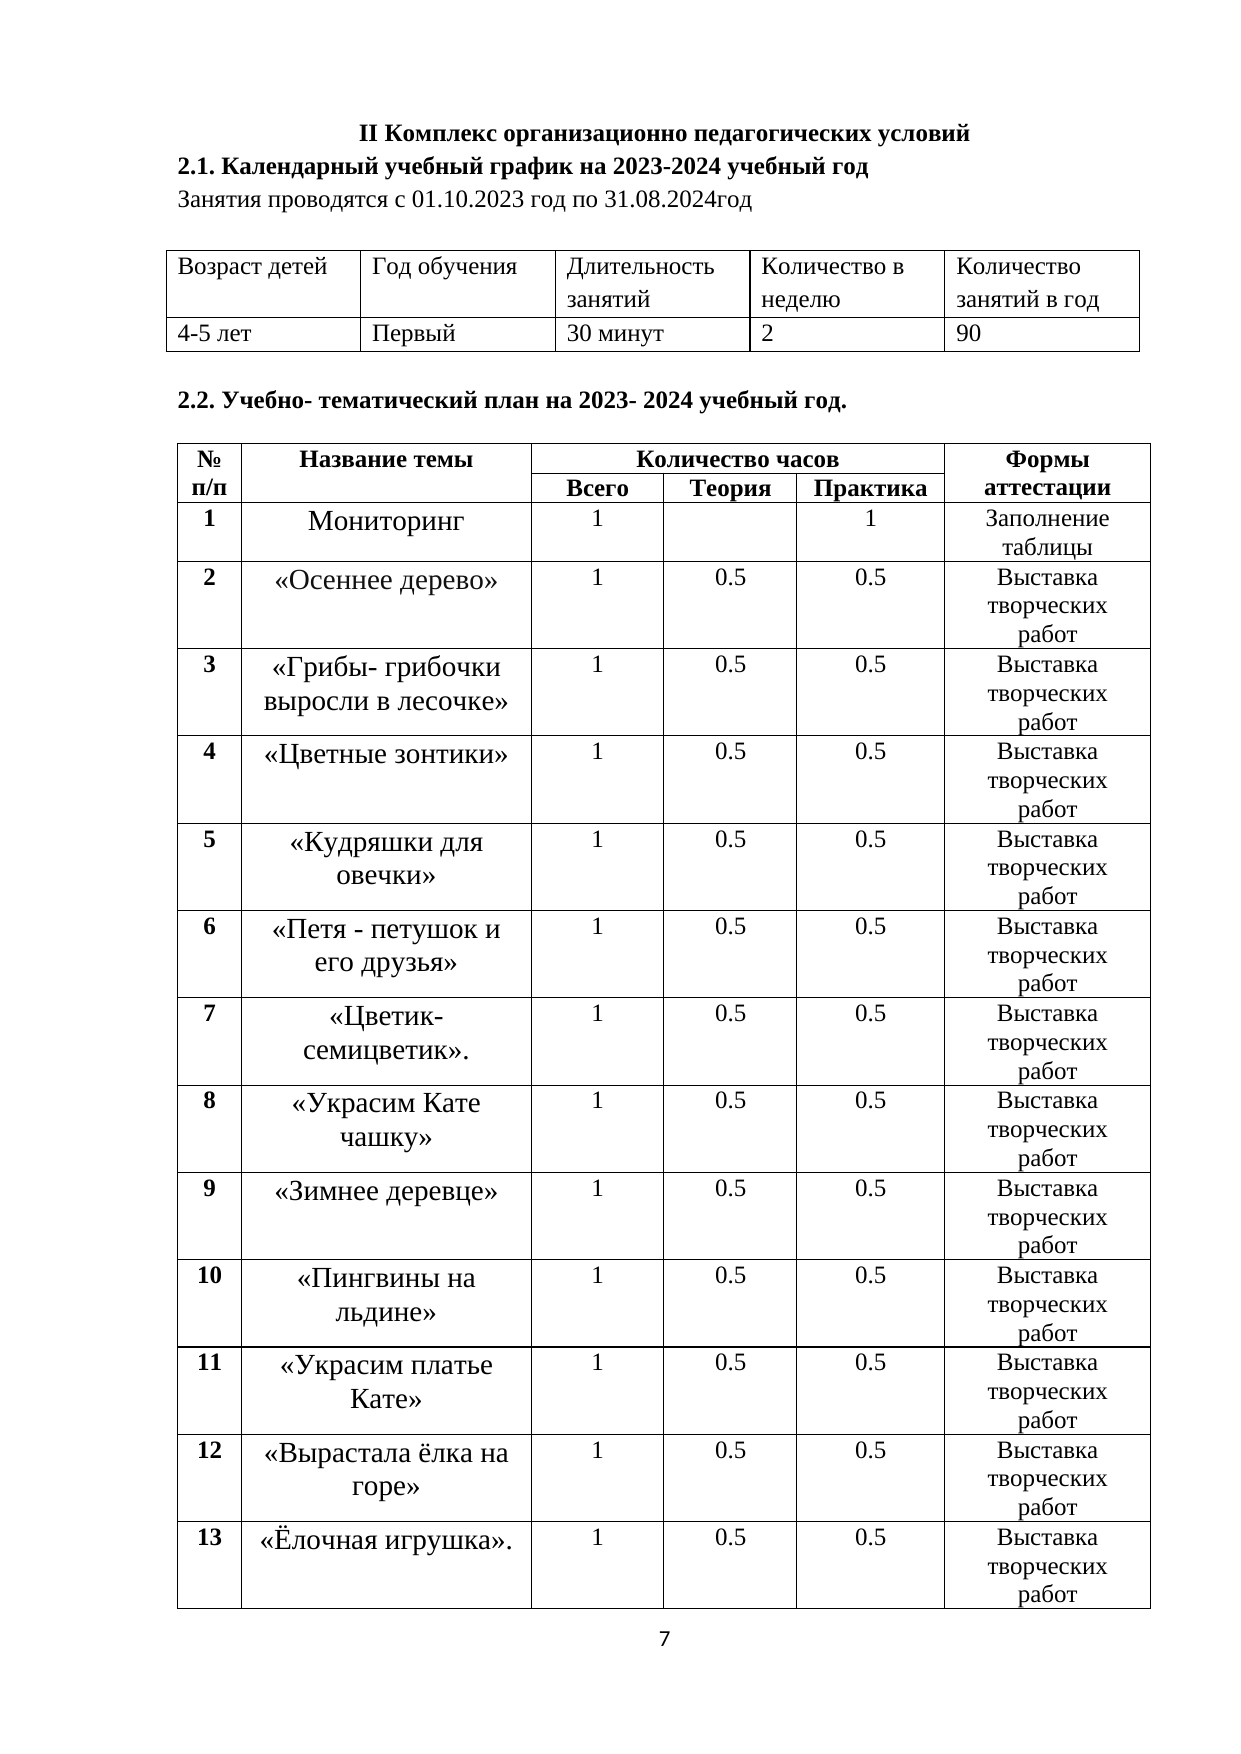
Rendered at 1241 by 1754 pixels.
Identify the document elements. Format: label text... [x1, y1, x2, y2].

table_cell Выставка творческих работ [945, 1260, 1150, 1346]
table_header Количество в неделю [751, 251, 944, 317]
table_cell «Вырастала ёлка на горе» [242, 1435, 531, 1521]
text II Комплекс организационно педагогических условий [177, 118, 1152, 147]
text 2.2. Учебно- тематический план на 2023- 2024 учебный год. [177, 385, 1152, 414]
table_cell Выставка творческих работ [945, 1435, 1150, 1521]
table_header Возраст детей [167, 251, 360, 317]
table_header Количество занятий в год [945, 251, 1139, 317]
table_cell «Осеннее дерево» [242, 562, 531, 648]
table_cell 0.5 [797, 649, 944, 735]
table_cell 1 [532, 911, 663, 997]
table_cell 3 [178, 649, 241, 735]
table_header Количество часов [532, 444, 944, 472]
table_cell Всего [532, 474, 663, 502]
table_cell Выставка творческих работ [945, 1348, 1150, 1434]
table_cell 8 [178, 1086, 241, 1172]
table_cell 4-5 лет [167, 318, 360, 351]
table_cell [945, 1522, 1150, 1608]
table_cell 1 [532, 1260, 663, 1346]
table_cell 11 [178, 1348, 241, 1434]
table_cell 2 [751, 318, 944, 351]
table_cell 0.5 [664, 736, 796, 823]
table_cell 1 [532, 649, 663, 735]
table_cell Первый [361, 318, 555, 351]
table_cell Мониторинг [242, 503, 531, 561]
table_cell 0.5 [664, 1260, 796, 1346]
table_cell 0.5 [797, 1522, 944, 1608]
table_cell 6 [178, 911, 241, 997]
text Занятия проводятся с 01.10.2023 год по 31.08.2024год [177, 184, 1152, 213]
table_cell Выставка творческих работ [945, 736, 1150, 823]
table_cell 10 [178, 1260, 241, 1346]
table_cell «Петя - петушок и его друзья» [242, 911, 531, 997]
table_cell 1 [532, 562, 663, 648]
table_cell 0.5 [664, 562, 796, 648]
table_cell 9 [178, 1173, 241, 1259]
table_cell 0.5 [797, 1348, 944, 1434]
table_cell Выставка творческих работ [945, 1086, 1150, 1172]
table_cell Заполнение таблицы [945, 503, 1150, 561]
table_cell 0.5 [797, 824, 944, 910]
table_cell 13 [178, 1522, 241, 1608]
table_cell 0.5 [664, 649, 796, 735]
table_cell 1 [797, 503, 944, 561]
table_cell «Пингвины на льдине» [242, 1260, 531, 1346]
table_header Год обучения [361, 251, 555, 317]
table_header Название темы [242, 444, 531, 502]
table_cell Выставка творческих работ [945, 1173, 1150, 1259]
table_cell 0.5 [797, 562, 944, 648]
table_cell 0.5 [797, 1086, 944, 1172]
table_cell «Украсим Кате чашку» [242, 1086, 531, 1172]
table_cell 4 [178, 736, 241, 823]
table_cell Теория [664, 474, 796, 502]
table_cell 0.5 [664, 998, 796, 1084]
table_cell Выставка творческих работ [945, 911, 1150, 997]
table_cell 0.5 [664, 1348, 796, 1434]
table_cell «Зимнее деревце» [242, 1173, 531, 1259]
table_cell «Цветик-семицветик». [242, 998, 531, 1084]
table_cell 1 [532, 1435, 663, 1521]
table_cell 0.5 [664, 1435, 796, 1521]
table_header № п/п [178, 444, 241, 502]
table_cell 1 [532, 998, 663, 1084]
table_cell Выставка творческих работ [945, 562, 1150, 648]
table_cell 12 [178, 1435, 241, 1521]
table_cell 0.5 [797, 998, 944, 1084]
table_cell 0.5 [664, 824, 796, 910]
table_cell 0.5 [664, 1173, 796, 1259]
table_cell 1 [532, 736, 663, 823]
table_cell 1 [178, 503, 241, 561]
table_cell 90 [945, 318, 1139, 351]
table_cell 0.5 [664, 1522, 796, 1608]
table_header Формы аттестации [945, 444, 1150, 502]
table_cell Выставка творческих работ [945, 998, 1150, 1084]
table_cell Выставка творческих работ [945, 649, 1150, 735]
table_cell «Кудряшки для овечки» [242, 824, 531, 910]
table_cell 30 минут [556, 318, 749, 351]
table_cell 1 [532, 824, 663, 910]
table_cell 1 [532, 1522, 663, 1608]
table_cell «Грибы- грибочки выросли в лесочке» [242, 649, 531, 735]
table_cell 1 [532, 1173, 663, 1259]
table_cell 1 [532, 1086, 663, 1172]
table_cell 0.5 [664, 911, 796, 997]
table_cell Практика [797, 474, 944, 502]
table_header Длительность занятий [556, 251, 749, 317]
table_cell [664, 503, 796, 561]
table_cell Выставка творческих работ [945, 824, 1150, 910]
table_cell 0.5 [797, 1173, 944, 1259]
text 2.1. Календарный учебный график на 2023-2024 учебный год [177, 151, 1152, 180]
table_cell 0.5 [664, 1086, 796, 1172]
table_cell 1 [532, 503, 663, 561]
table_cell 5 [178, 824, 241, 910]
table_cell «Цветные зонтики» [242, 736, 531, 823]
table_cell 0.5 [797, 911, 944, 997]
table_cell 1 [532, 1348, 663, 1434]
table_cell 7 [178, 998, 241, 1084]
table_cell 0.5 [797, 1435, 944, 1521]
table_cell 2 [178, 562, 241, 648]
table_cell 0.5 [797, 736, 944, 823]
table_cell «Украсим платье Кате» [242, 1348, 531, 1434]
table_cell 0.5 [797, 1260, 944, 1346]
table_cell «Ёлочная игрушка». [242, 1522, 531, 1608]
